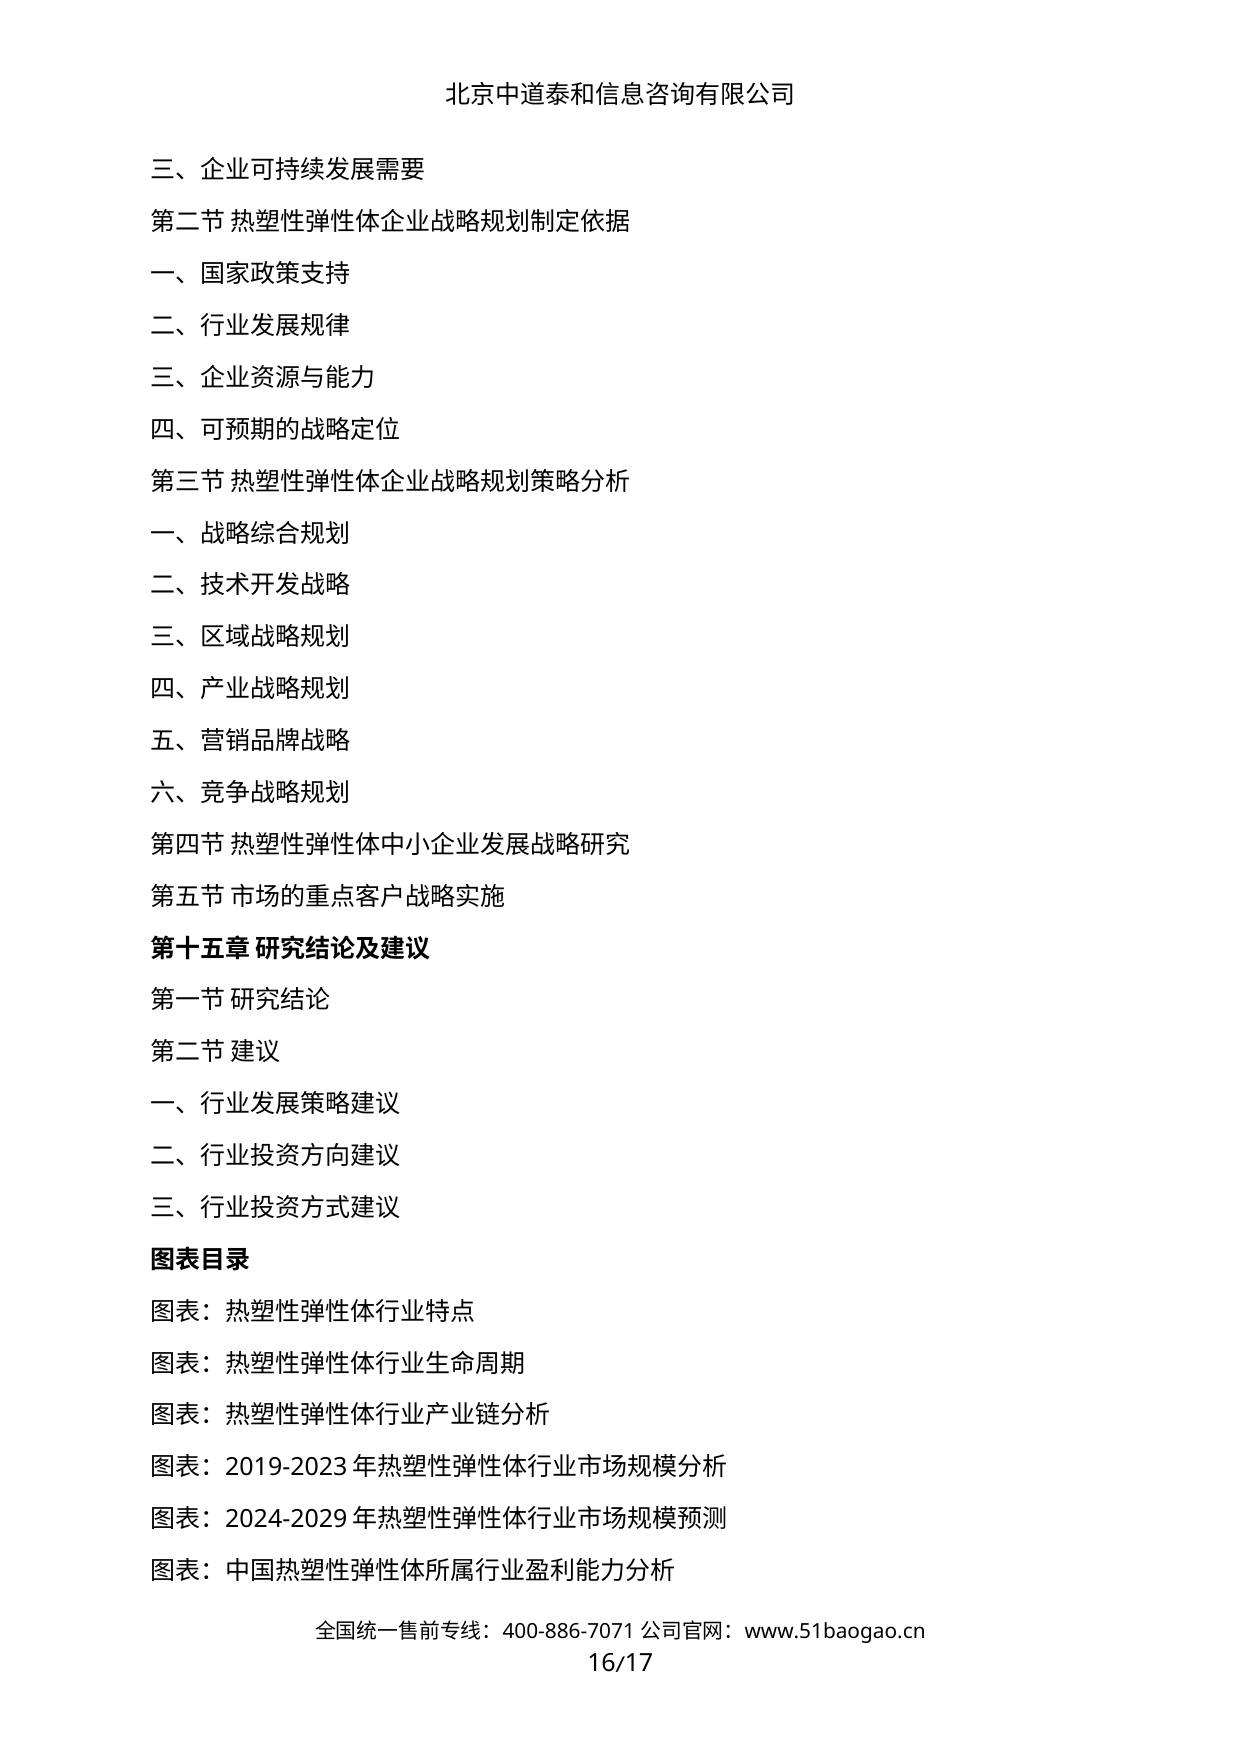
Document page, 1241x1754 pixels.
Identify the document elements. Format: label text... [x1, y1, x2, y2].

text 三、区域战略规划 [150, 617, 1090, 653]
text 三、企业可持续发展需要 [150, 150, 1090, 186]
text 图表：热塑性弹性体行业产业链分析 [150, 1395, 1090, 1431]
text 二、行业发展规律 [150, 306, 1090, 342]
text 六、竞争战略规划 [150, 772, 1090, 809]
text 第十五章 研究结论及建议 [150, 928, 1090, 964]
text 第二节 热塑性弹性体企业战略规划制定依据 [150, 202, 1090, 238]
text 二、技术开发战略 [150, 565, 1090, 601]
text 一、战略综合规划 [150, 513, 1090, 549]
text 图表：热塑性弹性体行业生命周期 [150, 1343, 1090, 1379]
text 一、行业发展策略建议 [150, 1084, 1090, 1120]
text 第五节 市场的重点客户战略实施 [150, 876, 1090, 912]
text 一、国家政策支持 [150, 254, 1090, 290]
text 三、企业资源与能力 [150, 357, 1090, 394]
text 图表目录 [150, 1239, 1090, 1276]
text 第二节 建议 [150, 1032, 1090, 1068]
text 第四节 热塑性弹性体中小企业发展战略研究 [150, 824, 1090, 861]
text 第一节 研究结论 [150, 980, 1090, 1016]
text 图表：中国热塑性弹性体所属行业盈利能力分析 [150, 1551, 1090, 1587]
text 四、产业战略规划 [150, 669, 1090, 705]
text 图表：2019-2023年热塑性弹性体行业市场规模分析 [150, 1447, 1090, 1483]
text 四、可预期的战略定位 [150, 409, 1090, 446]
text 图表：热塑性弹性体行业特点 [150, 1291, 1090, 1327]
text 第三节 热塑性弹性体企业战略规划策略分析 [150, 461, 1090, 497]
text 五、营销品牌战略 [150, 721, 1090, 757]
text 图表：2024-2029年热塑性弹性体行业市场规模预测 [150, 1499, 1090, 1535]
text 三、行业投资方式建议 [150, 1187, 1090, 1224]
text 二、行业投资方向建议 [150, 1136, 1090, 1172]
